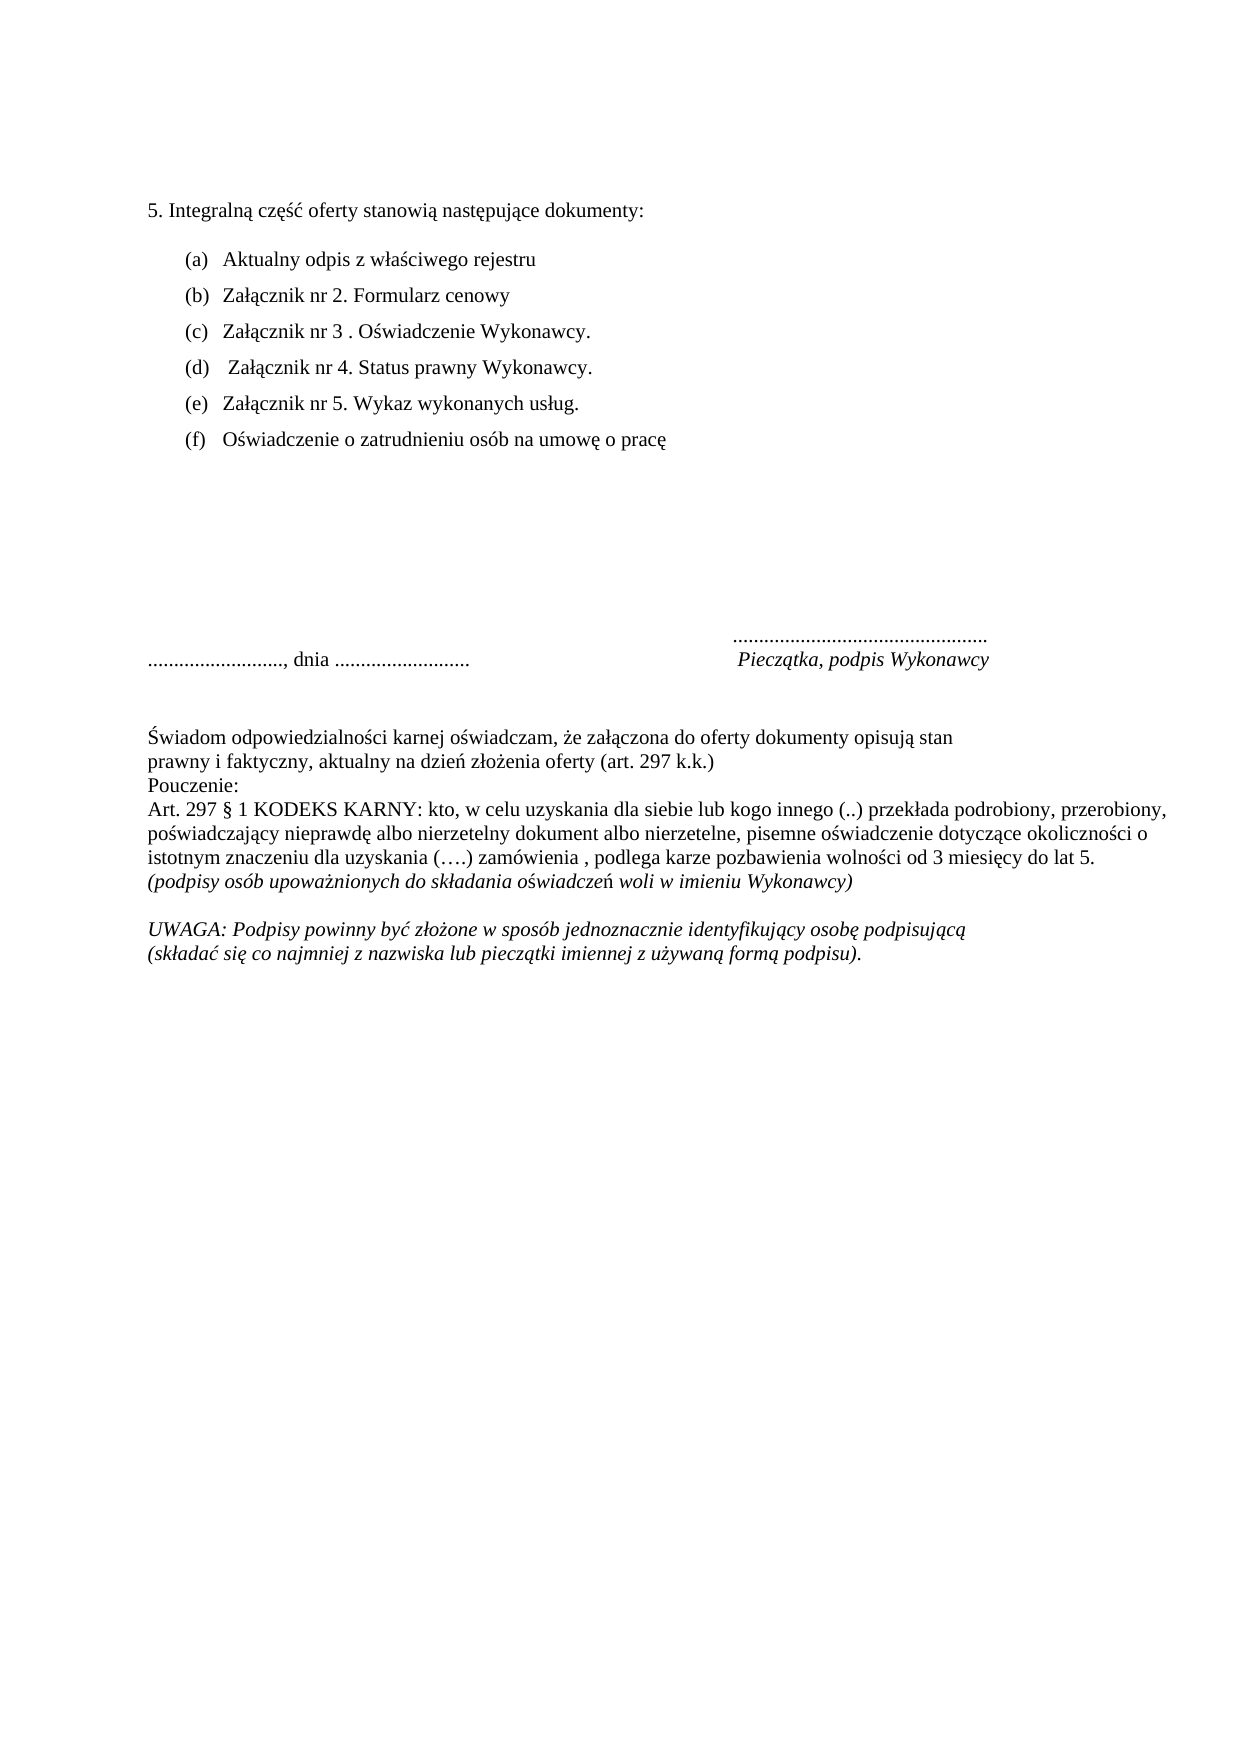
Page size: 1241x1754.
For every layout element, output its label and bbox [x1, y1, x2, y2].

table_header [133, 118, 1103, 1356]
